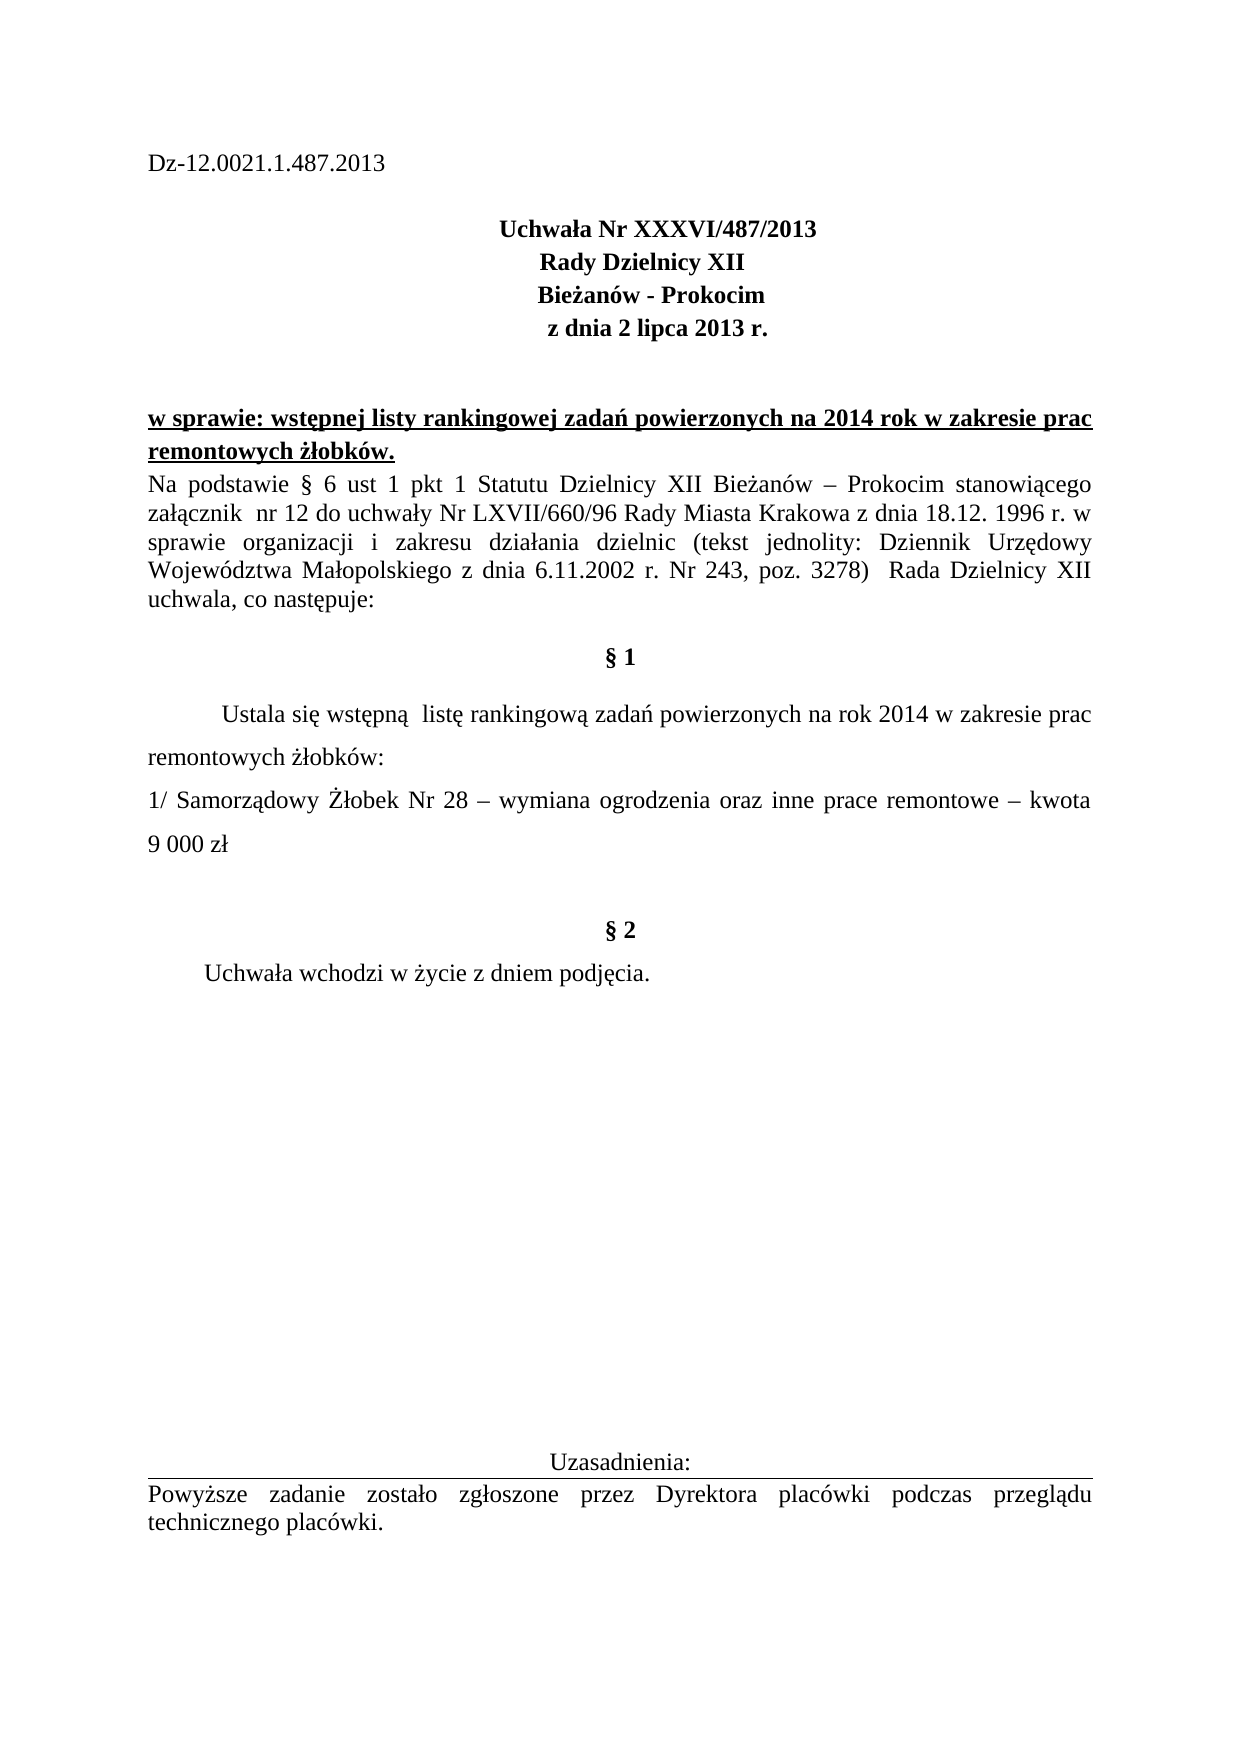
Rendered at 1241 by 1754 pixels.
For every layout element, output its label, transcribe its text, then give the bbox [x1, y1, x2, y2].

text z dnia 2 lipca 2013 r. [148, 313, 1093, 341]
text 1/ Samorządowy Żłobek Nr 28 – wymiana ogrodzenia oraz inne prace remontowe – kwota 9 000 zł [148, 786, 1093, 857]
text Rady Dzielnicy XII [148, 247, 1093, 275]
text Dz-12.0021.1.487.2013 [148, 148, 1093, 176]
text w sprawie: wstępnej listy rankingowej zadań powierzonych na 2014 rok w zakresie prac remontowych żłobków. [148, 403, 1093, 428]
text Powyższe zadanie zostało zgłoszone przez Dyrektora placówki podczas przeglądu technicznego placówki. [148, 1479, 1093, 1536]
text Bieżanów - Prokocim [148, 280, 1093, 308]
text Uchwała wchodzi w życie z dniem podjęcia. [148, 958, 1093, 987]
text Uchwała Nr XXXVI/487/2013 [148, 214, 1093, 242]
text § 1 [148, 642, 1093, 671]
text Na podstawie § 6 ust 1 pkt 1 Statutu Dzielnicy XII Bieżanów – Prokocim stanowiącego załącznik nr 12 do uchwały Nr LXVII/660/96 Rady Miasta Krakowa z dnia 18.12. 1996 r. w sprawie organizacji i zakresu działania dzielnic (tekst jednolity: Dziennik Urzędowy Województwa Małopolskiego z dnia 6.11.2002 r. Nr 243, poz. 3278) Rada Dzielnicy XII uchwala, co następuje: [148, 469, 1093, 613]
text w sprawie: wstępnej listy rankingowej zadań powierzonych na 2014 rok w zakresie prac remontowych żłobków. [148, 430, 1093, 465]
text Uzasadnienia: [148, 1447, 1093, 1478]
text § 2 [148, 915, 1093, 944]
text Ustala się wstępną listę rankingową zadań powierzonych na rok 2014 w zakresie prac remontowych żłobków: [148, 699, 1093, 771]
